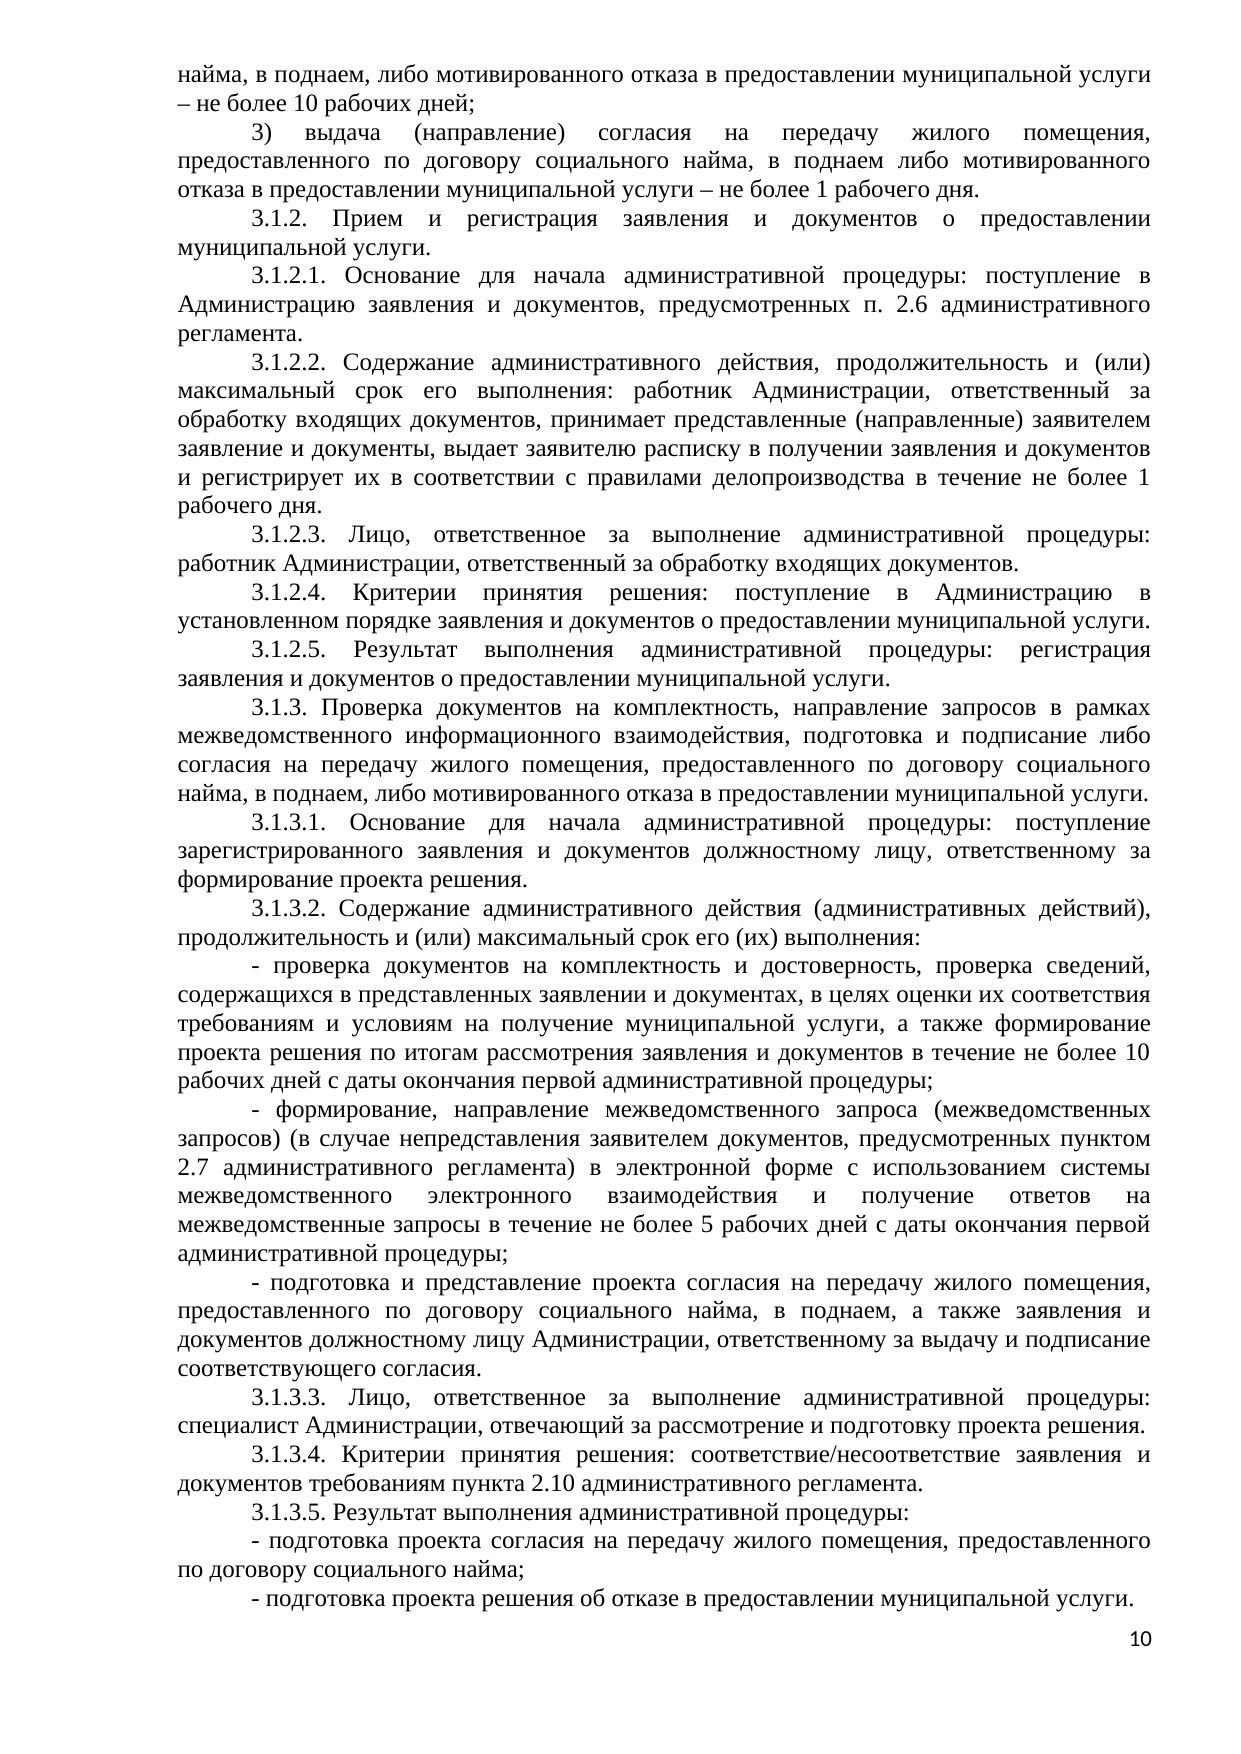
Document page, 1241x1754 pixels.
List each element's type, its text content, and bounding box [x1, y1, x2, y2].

text 3.1.2. Прием и регистрация заявления и документов о предоставлении муниципальной услуги. [177, 203, 1152, 260]
text 3.1.3.4. Критерии принятия решения: соответствие/несоответствие заявления и документов требованиям пункта 2.10 административного регламента. [177, 1439, 1152, 1497]
text 3.1.2.4. Критерии принятия решения: поступление в Администрацию в установленном порядке заявления и документов о предоставлении муниципальной услуги. [177, 577, 1152, 634]
text - подготовка проекта согласия на передачу жилого помещения, предоставленного по договору социального найма; [177, 1525, 1152, 1583]
text - проверка документов на комплектность и достоверность, проверка сведений, содержащихся в представленных заявлении и документах, в целях оценки их соответствия требованиям и условиям на получение муниципальной услуги, а также формирование проекта решения по итогам рассмотрения заявления и документов в течение не более 10 рабочих дней с даты окончания первой административной процедуры; [177, 950, 1152, 1094]
text - подготовка проекта решения об отказе в предоставлении муниципальной услуги. [177, 1583, 1152, 1612]
text 3.1.2.1. Основание для начала административной процедуры: поступление в Администрацию заявления и документов, предусмотренных п. 2.6 административного регламента. [177, 260, 1152, 347]
text - формирование, направление межведомственного запроса (межведомственных запросов) (в случае непредставления заявителем документов, предусмотренных пунктом 2.7 административного регламента) в электронной форме с использованием системы межведомственного электронного взаимодействия и получение ответов на межведомственные запросы в течение не более 5 рабочих дней с даты окончания первой административной процедуры; [177, 1094, 1152, 1267]
text 3.1.2.5. Результат выполнения административной процедуры: регистрация заявления и документов о предоставлении муниципальной услуги. [177, 634, 1152, 692]
text 3.1.3.5. Результат выполнения административной процедуры: [177, 1497, 1152, 1525]
text 3.1.3. Проверка документов на комплектность, направление запросов в рамках межведомственного информационного взаимодействия, подготовка и подписание либо согласия на передачу жилого помещения, предоставленного по договору социального найма, в поднаем, либо мотивированного отказа в предоставлении муниципальной услуги. [177, 692, 1152, 807]
text 3.1.3.1. Основание для начала административной процедуры: поступление зарегистрированного заявления и документов должностному лицу, ответственному за формирование проекта решения. [177, 807, 1152, 893]
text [177, 59, 1152, 117]
text 3.1.3.2. Содержание административного действия (административных действий), продолжительность и (или) максимальный срок его (их) выполнения: [177, 893, 1152, 950]
text - подготовка и представление проекта согласия на передачу жилого помещения, предоставленного по договору социального найма, в поднаем, а также заявления и документов должностному лицу Администрации, ответственному за выдачу и подписание соответствующего согласия. [177, 1267, 1152, 1382]
text 3.1.2.2. Содержание административного действия, продолжительность и (или) максимальный срок его выполнения: работник Администрации, ответственный за обработку входящих документов, принимает представленные (направленные) заявителем заявление и документы, выдает заявителю расписку в получении заявления и документов и регистрирует их в соответствии с правилами делопроизводства в течение не более 1 рабочего дня. [177, 347, 1152, 519]
text 3.1.3.3. Лицо, ответственное за выполнение административной процедуры: специалист Администрации, отвечающий за рассмотрение и подготовку проекта решения. [177, 1382, 1152, 1439]
text 3.1.2.3. Лицо, ответственное за выполнение административной процедуры: работник Администрации, ответственный за обработку входящих документов. [177, 519, 1152, 577]
text 3) выдача (направление) согласия на передачу жилого помещения, предоставленного по договору социального найма, в поднаем либо мотивированного отказа в предоставлении муниципальной услуги – не более 1 рабочего дня. [177, 117, 1152, 203]
